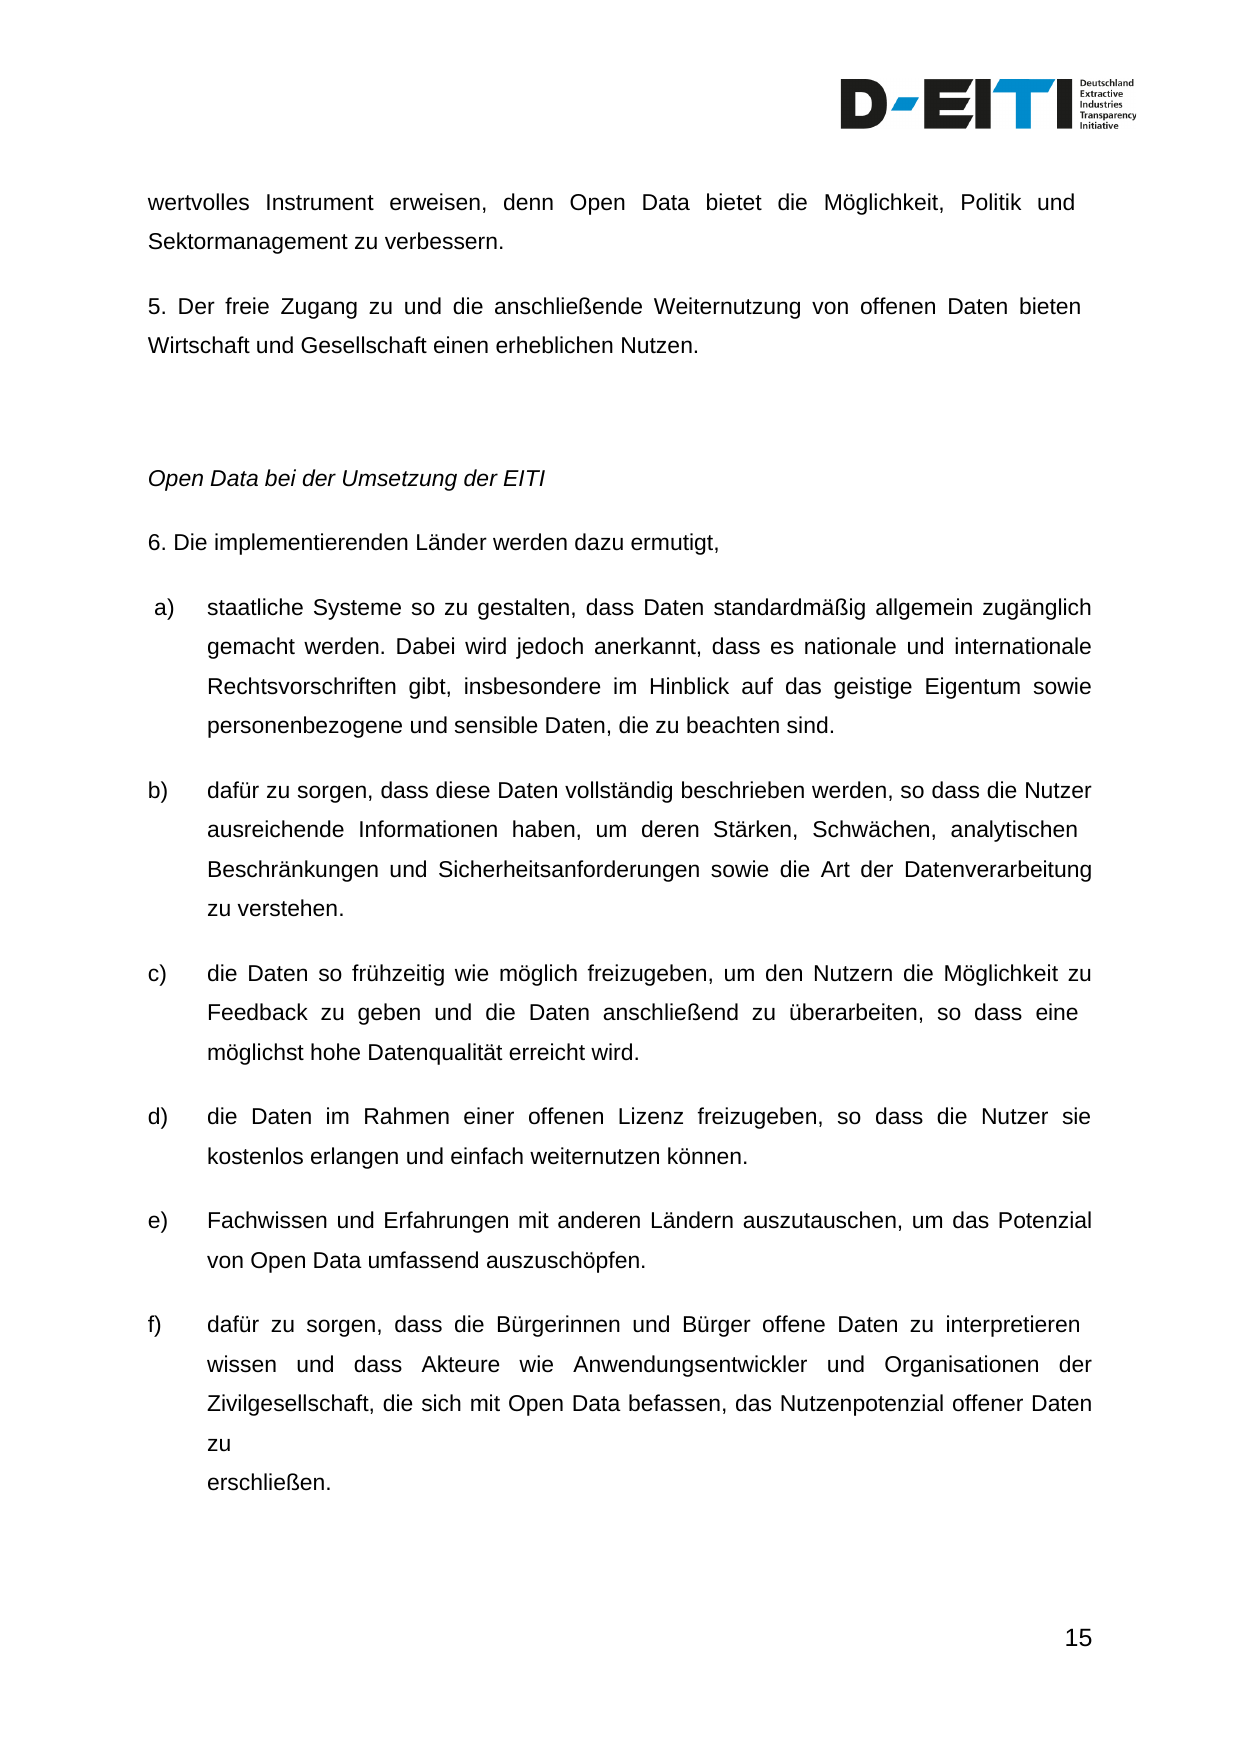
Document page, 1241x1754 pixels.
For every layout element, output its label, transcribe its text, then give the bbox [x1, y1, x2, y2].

text c) die Daten so frühzeitig wie möglich freizugeben, um den Nutzern die Möglichkeit zu Feedback zu geben und die Daten anschließend zu überarbeiten, so dass eine möglichst hohe Datenqualität erreicht wird. [148, 960, 1092, 1065]
text 6. Die implementierenden Länder werden dazu ermutigt, [148, 529, 1092, 556]
text Open Data bei der Umsetzung der EITI [148, 465, 1092, 491]
text a) staatliche Systeme so zu gestalten, dass Daten standardmäßig allgemein zugänglich gemacht werden. Dabei wird jedoch anerkannt, dass es nationale und internationale Rechtsvorschriften gibt, insbesondere im Hinblick auf das geistige Eigentum sowie personenbezogene und sensible Daten, die zu beachten sind. [148, 594, 1092, 739]
picture [1030, 78, 1137, 129]
text 5. Der freie Zugang zu und die anschließende Weiternutzung von offenen Daten bieten Wirtschaft und Gesellschaft einen erheblichen Nutzen. [148, 293, 1092, 359]
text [148, 189, 1092, 255]
picture [840, 78, 1015, 129]
text d) die Daten im Rahmen einer offenen Lizenz freizugeben, so dass die Nutzer sie kostenlos erlangen und einfach weiternutzen können. [148, 1103, 1092, 1169]
text e) Fachwissen und Erfahrungen mit anderen Ländern auszutauschen, um das Potenzial von Open Data umfassend auszuschöpfen. [148, 1207, 1092, 1273]
text f) dafür zu sorgen, dass die Bürgerinnen und Bürger offene Daten zu interpretieren wissen und dass Akteure wie Anwendungsentwickler und Organisationen der Zivilgesellschaft, die sich mit Open Data befassen, das Nutzenpotenzial offener Daten zu erschließen. [148, 1311, 1092, 1495]
text b) dafür zu sorgen, dass diese Daten vollständig beschrieben werden, so dass die Nutzer ausreichende Informationen haben, um deren Stärken, Schwächen, analytischen Beschränkungen und Sicherheitsanforderungen sowie die Art der Datenverarbeitung zu verstehen. [148, 777, 1092, 922]
